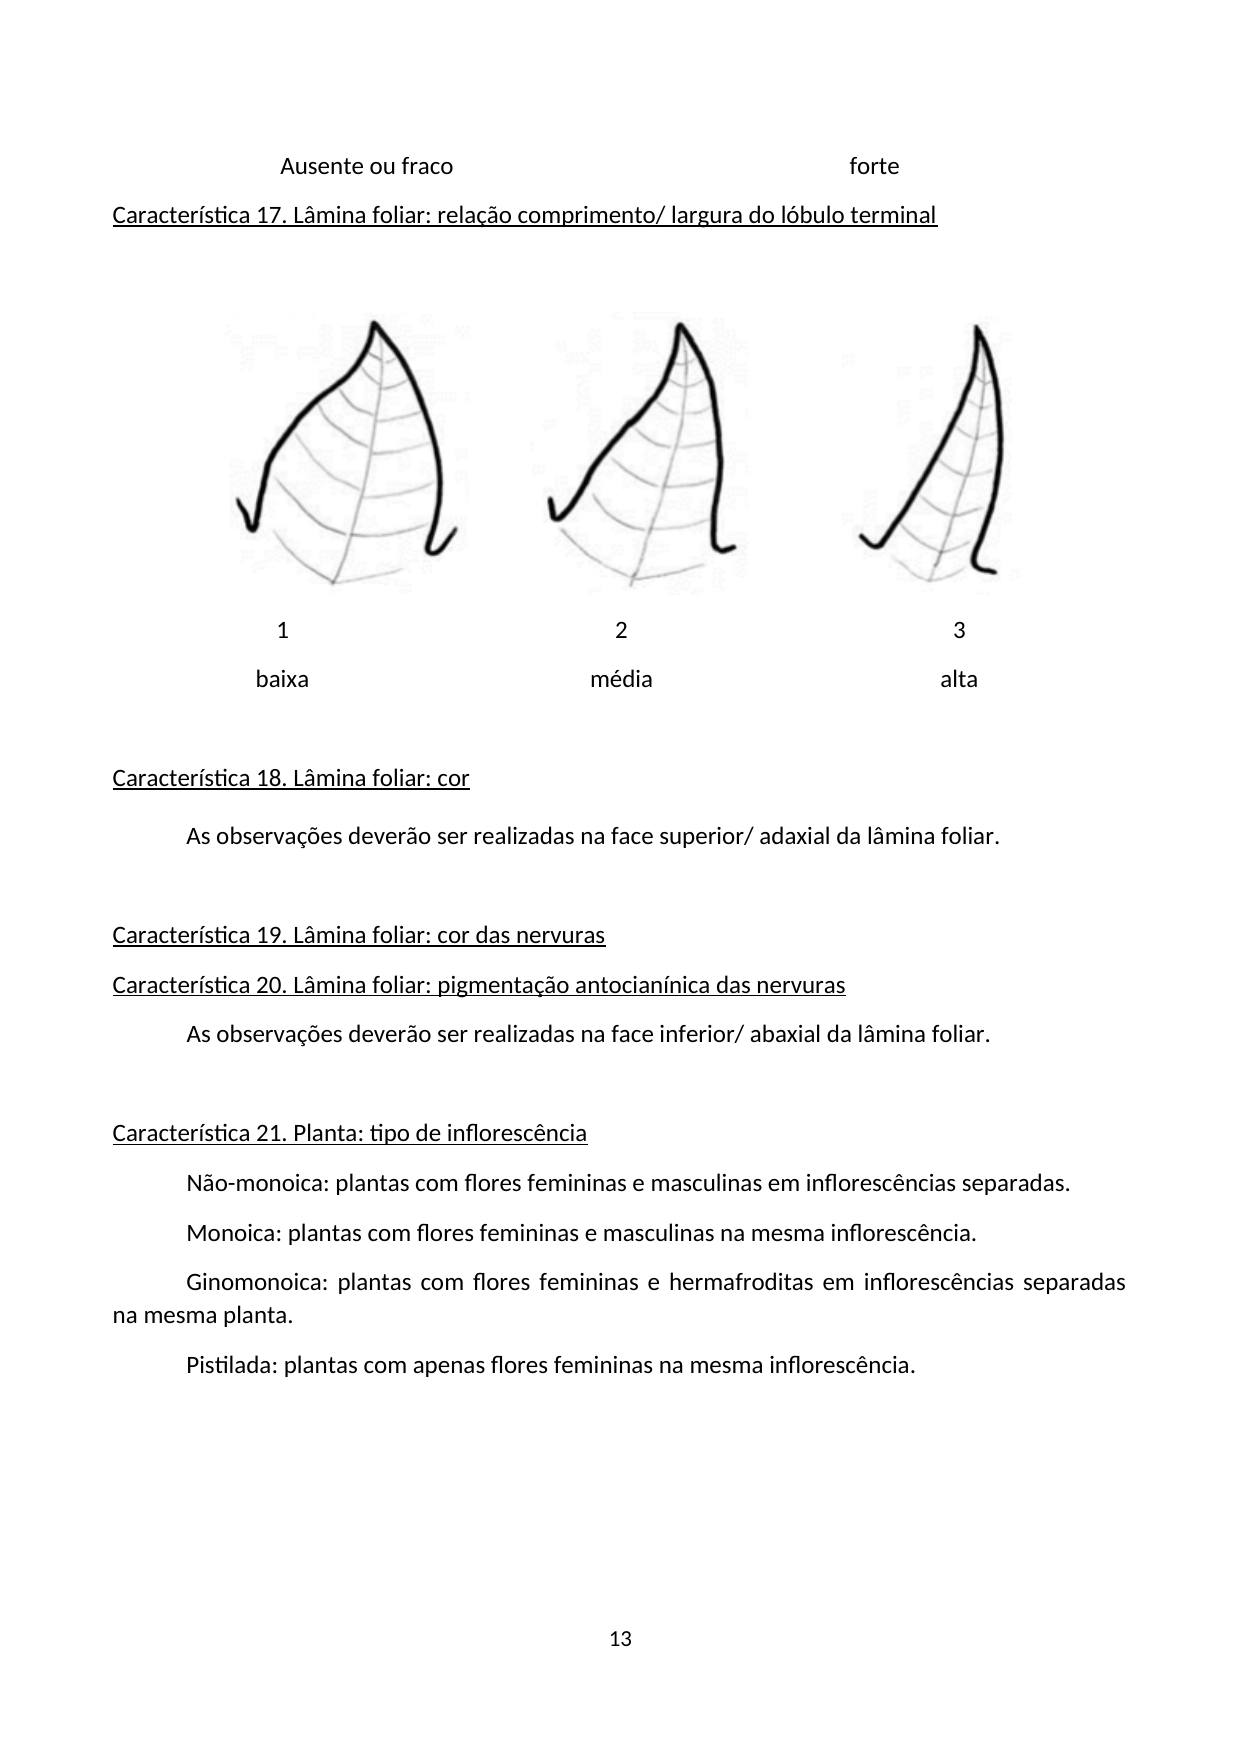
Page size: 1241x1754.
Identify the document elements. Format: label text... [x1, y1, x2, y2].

text Ginomonoica: plantas com flores femininas e hermafroditas em inflorescências separadas na mesma planta. [112, 1266, 1128, 1330]
text Característica 21. Planta: tipo de inflorescência [112, 1118, 1128, 1148]
text As observações deverão ser realizadas na face superior/ adaxial da lâmina foliar. [112, 820, 1128, 851]
text Não-monoica: plantas com flores femininas e masculinas em inflorescências separadas. [112, 1167, 1128, 1198]
text Característica 20. Lâmina foliar: pigmentação antocianínica das nervuras [112, 969, 1128, 999]
text Característica 18. Lâmina foliar: cor [112, 762, 1128, 793]
table_cell 1 baixa [113, 614, 452, 713]
text As observações deverão ser realizadas na face inferior/ abaxial da lâmina foliar. [112, 1018, 1128, 1049]
table_cell 1 Ausente ou fraco [113, 150, 621, 199]
table_cell 2 média [452, 614, 791, 713]
table_cell 3 alta [791, 614, 1128, 713]
text Característica 17. Lâmina foliar: relação comprimento/ largura do lóbulo terminal [112, 199, 1128, 230]
text Pistilada: plantas com apenas flores femininas na mesma inflorescência. [112, 1349, 1128, 1379]
text Característica 19. Lâmina foliar: cor das nervuras [112, 919, 1128, 950]
text Monoica: plantas com flores femininas e masculinas na mesma inflorescência. [112, 1217, 1128, 1247]
table_header [113, 299, 1128, 614]
picture [212, 298, 1029, 595]
table_cell 3 forte [621, 150, 1128, 199]
